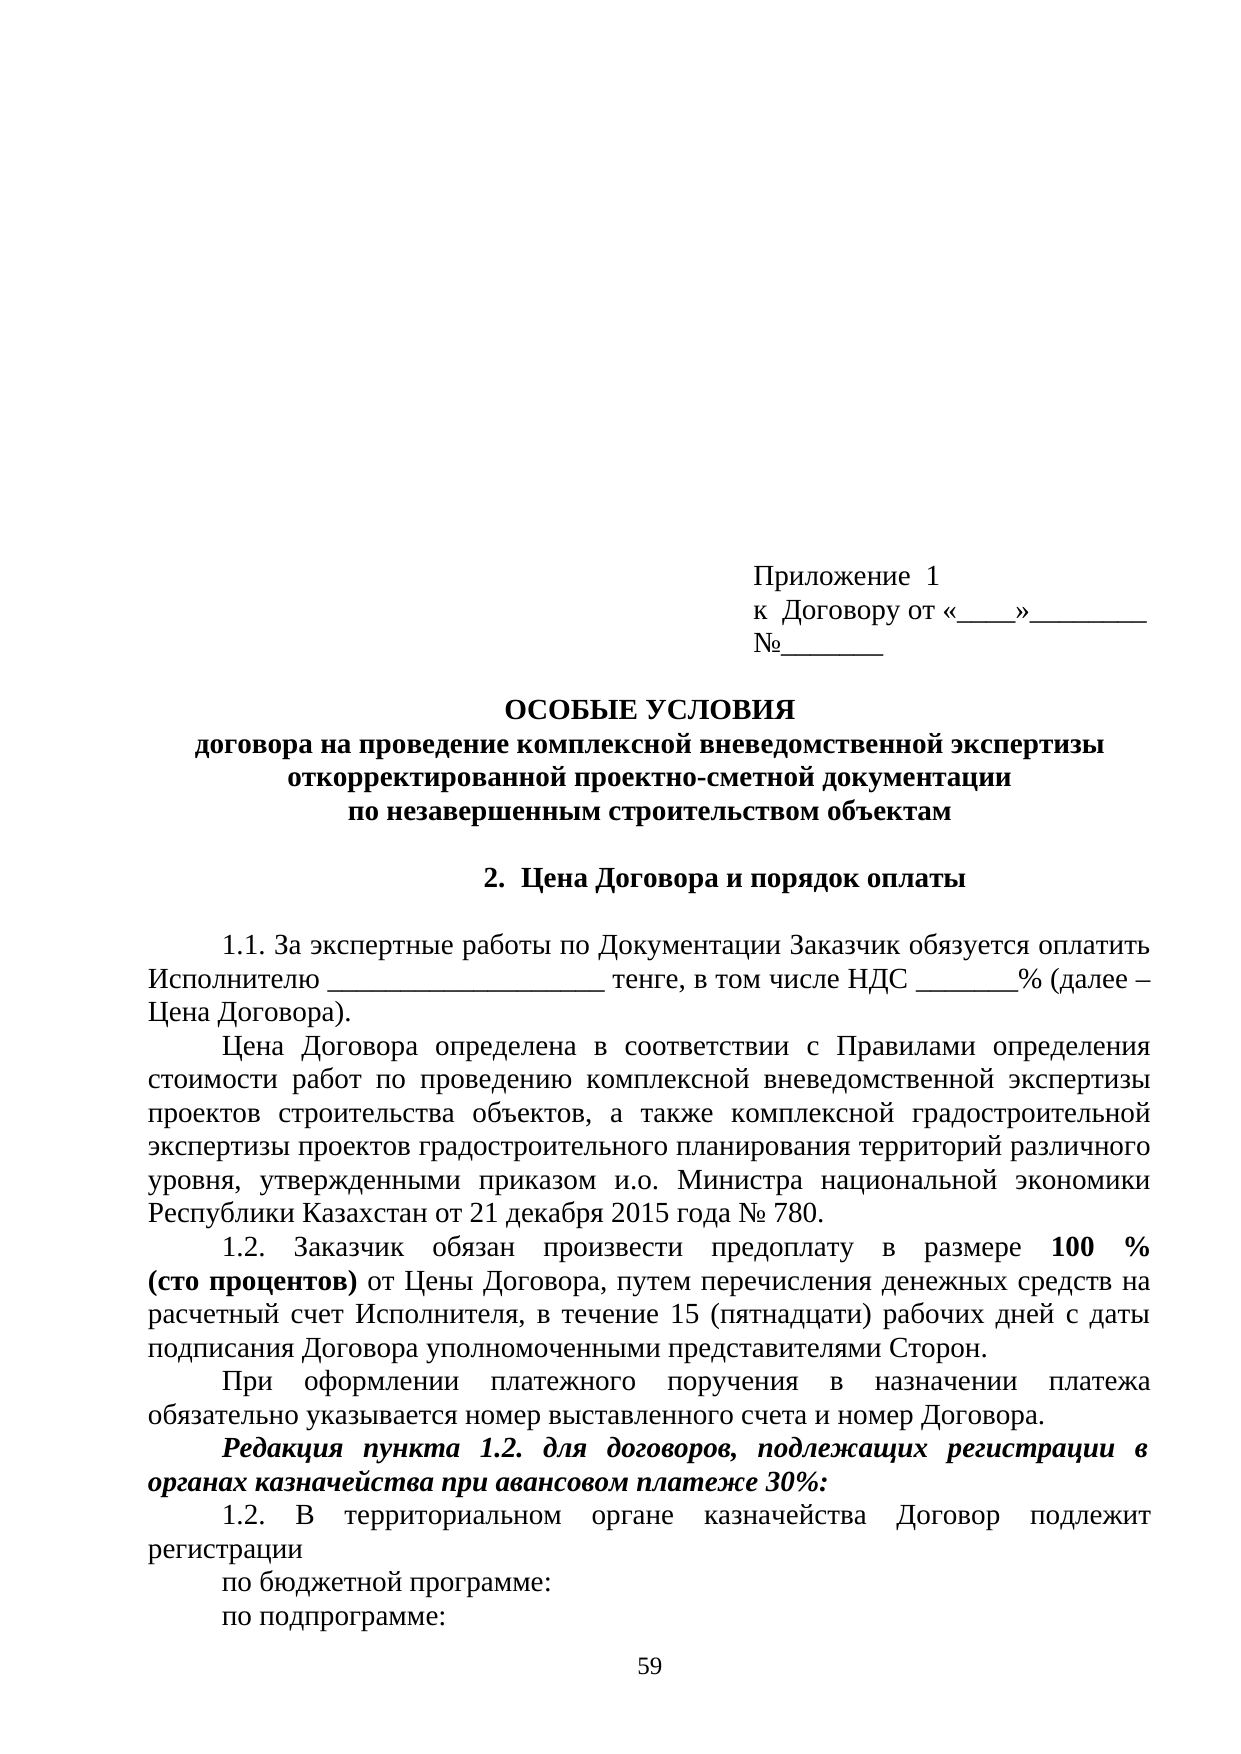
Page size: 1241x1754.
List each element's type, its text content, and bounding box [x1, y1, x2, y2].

text ОСОБЫЕ УСЛОВИЯ [148, 692, 1152, 726]
text 1.1. За экспертные работы по Документации Заказчик обязуется оплатить Исполнителю ___________________ тенге, в том числе НДС _______% (далее – Цена Договора). [148, 927, 1152, 1028]
text №_______ [753, 625, 1152, 659]
text по незавершенным строительством объектам [148, 793, 1152, 827]
text 1.2. Заказчик обязан произвести предоплату в размере 100 % (сто процентов) от Цены Договора, путем перечисления денежных средств на расчетный счет Исполнителя, в течение 15 (пятнадцати) рабочих дней с даты подписания Договора уполномоченными представителями Сторон. [148, 1229, 1152, 1363]
text 1.2. В территориальном органе казначейства Договор подлежит регистрации [148, 1497, 1152, 1564]
text к Договору от «____»________ [753, 592, 1152, 625]
text по бюджетной программе: [148, 1564, 1152, 1598]
text Приложение 1 [753, 558, 1152, 592]
text по подпрограмме: [148, 1598, 1152, 1632]
text договора на проведение комплексной вневедомственной экспертизы откорректированной проектно-сметной документации [148, 726, 1152, 793]
text При оформлении платежного поручения в назначении платежа обязательно указывается номер выставленного счета и номер Договора. [148, 1363, 1152, 1430]
text Цена Договора определена в соответствии с Правилами определения стоимости работ по проведению комплексной вневедомственной экспертизы проектов строительства объектов, а также комплексной градостроительной экспертизы проектов градостроительного планирования территорий различного уровня, утвержденными приказом и.о. Министра национальной экономики Республики Казахстан от 21 декабря 2015 года № 780. [148, 1028, 1152, 1229]
text Редакция пункта 1.2. для договоров, подлежащих регистрации в органах казначейства при авансовом платеже 30%: [148, 1430, 1152, 1497]
list Цена Договора и порядок оплаты [298, 860, 1152, 894]
